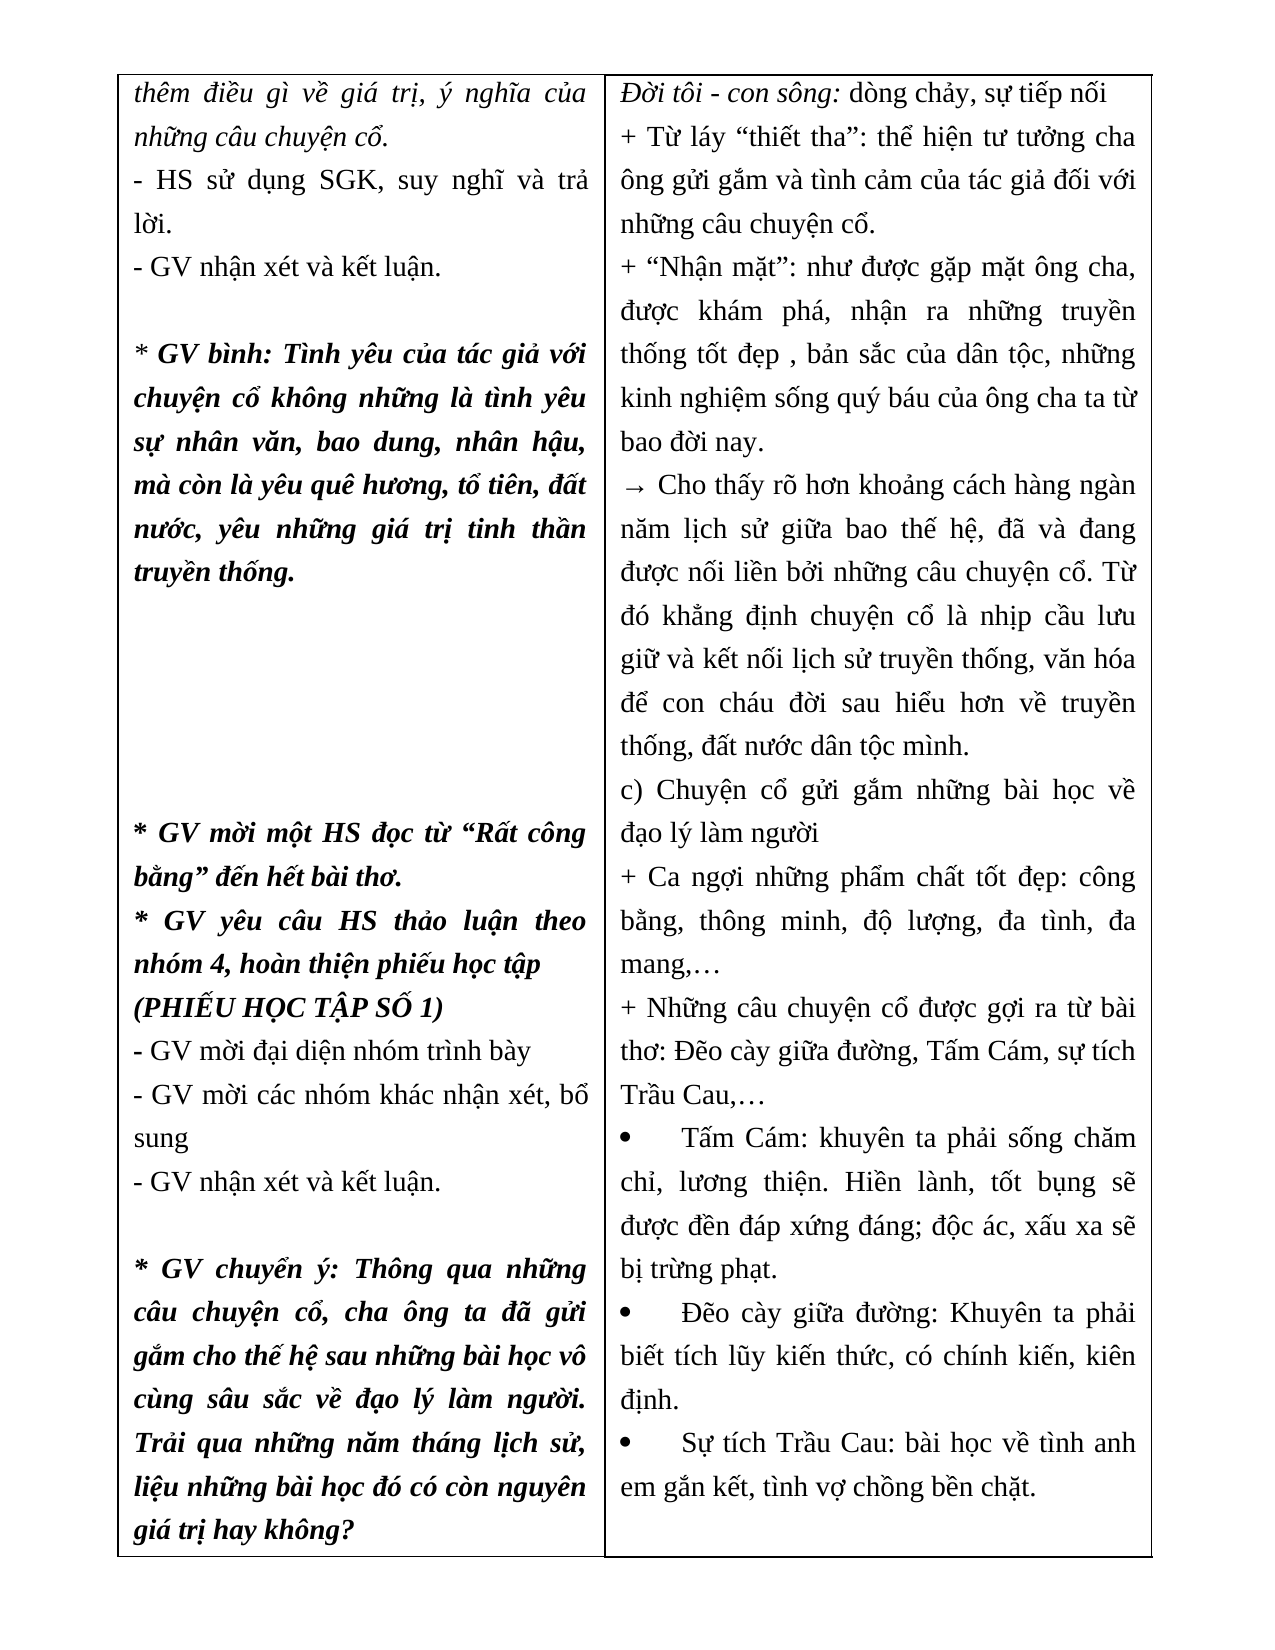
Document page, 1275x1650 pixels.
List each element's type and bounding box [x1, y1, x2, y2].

table_cell [119, 75, 604, 1556]
table_cell [606, 76, 1151, 1556]
